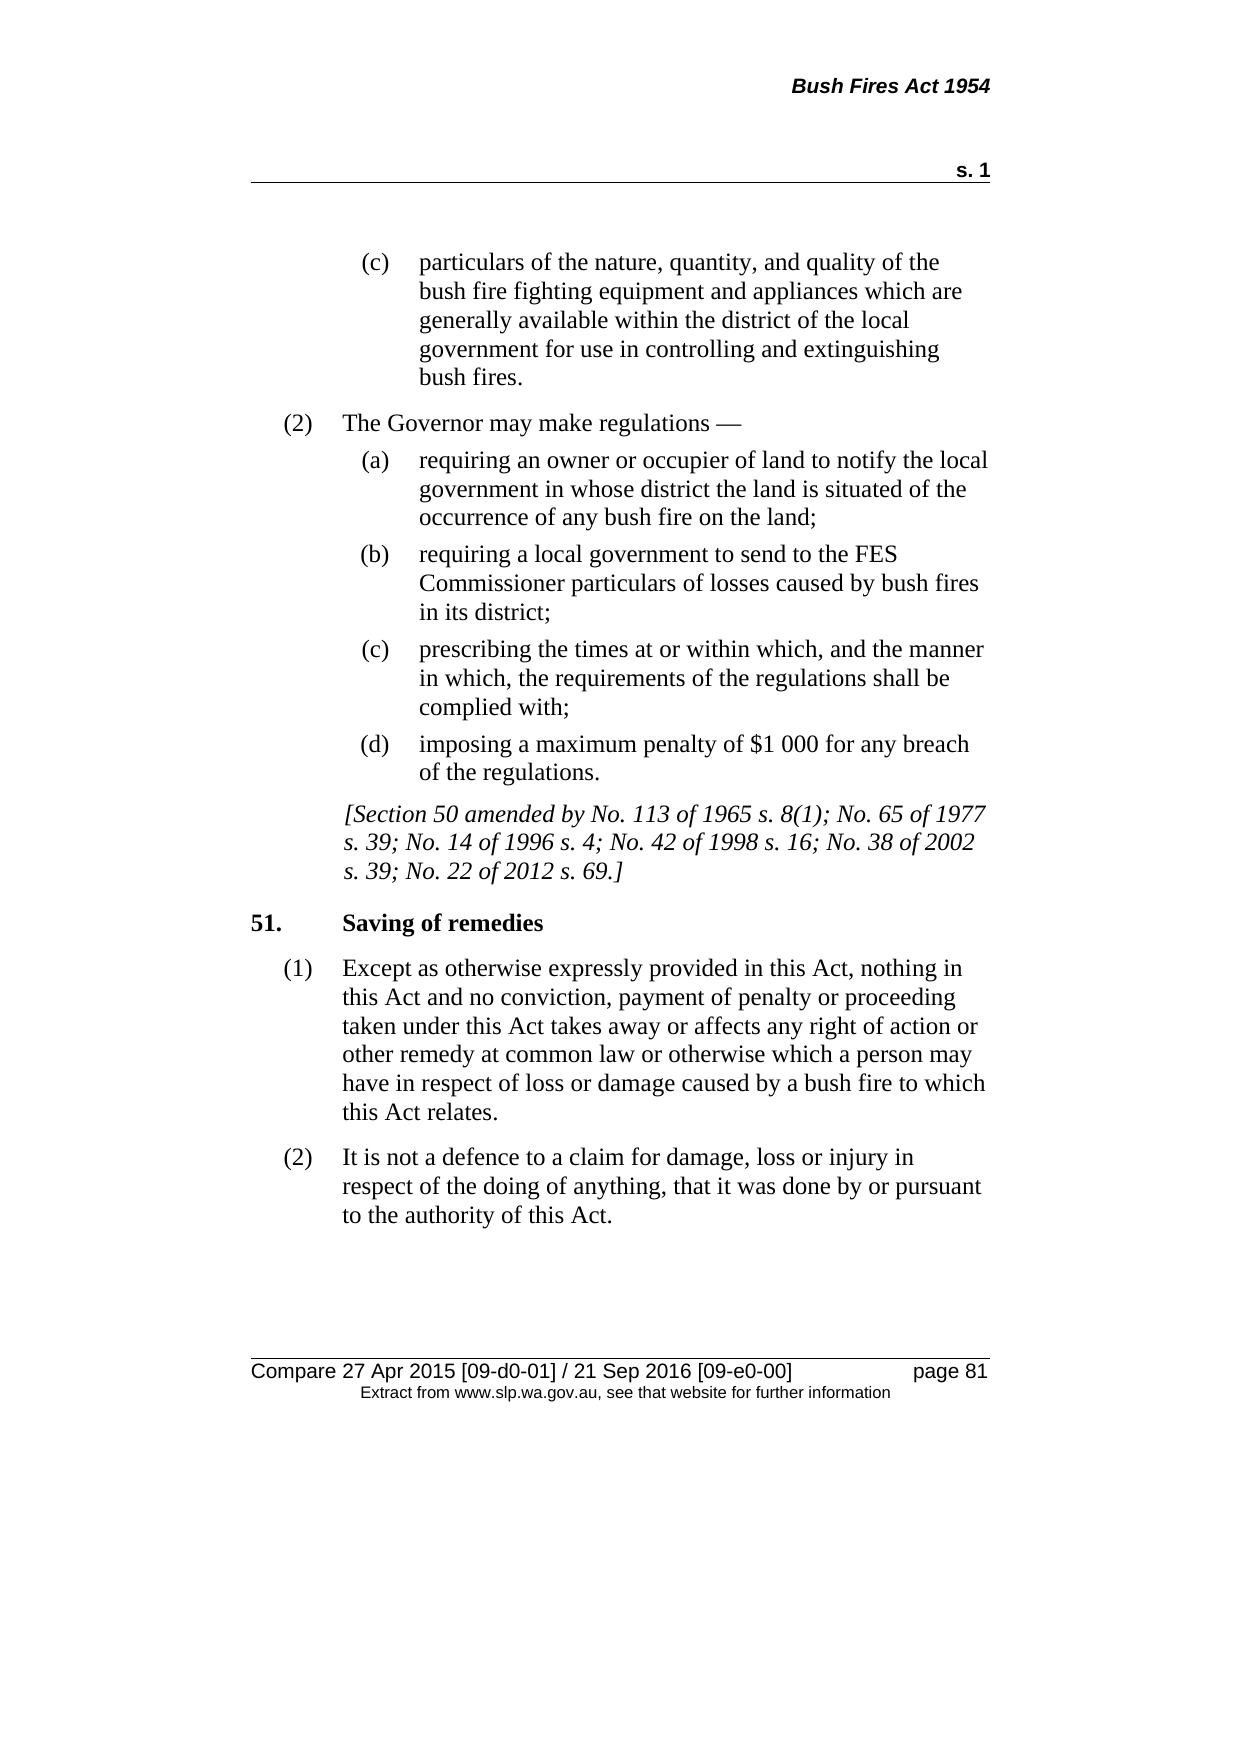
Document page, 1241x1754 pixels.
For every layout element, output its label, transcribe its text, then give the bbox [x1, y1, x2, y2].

text (c) particulars of the nature, quantity, and quality of the bush fire fighting equipment and appliances which are generally available within the district of the local government for use in controlling and extinguishing bush fires. [251, 247, 990, 391]
text (2) The Governor may make regulations — [251, 408, 990, 437]
text [Section 50 amended by No. 113 of 1965 s. 8(1); No. 65 of 1977 s. 39; No. 14 of 1996 s. 4; No. 42 of 1998 s. 16; No. 38 of 2002 s. 39; No. 22 of 2012 s. 69.] [251, 799, 990, 885]
text (c) prescribing the times at or within which, and the manner in which, the requirements of the regulations shall be complied with; [251, 634, 990, 720]
text (a) requiring an owner or occupier of land to notify the local government in whose district the land is situated of the occurrence of any bush fire on the land; [251, 445, 990, 531]
text (b) requiring a local government to send to the FES Commissioner particulars of losses caused by bush fires in its district; [251, 539, 990, 626]
subtitle 51. Saving of remedies [251, 908, 990, 937]
text (d) imposing a maximum penalty of $1 000 for any breach of the regulations. [251, 729, 990, 786]
text (2) It is not a defence to a claim for damage, loss or injury in respect of the doing of anything, that it was done by or pursuant to the authority of this Act. [251, 1142, 990, 1229]
text (1) Except as otherwise expressly provided in this Act, nothing in this Act and no conviction, payment of penalty or proceeding taken under this Act takes away or affects any right of action or other remedy at common law or otherwise which a person may have in respect of loss or damage caused by a bush fire to which this Act relates. [251, 953, 990, 1126]
